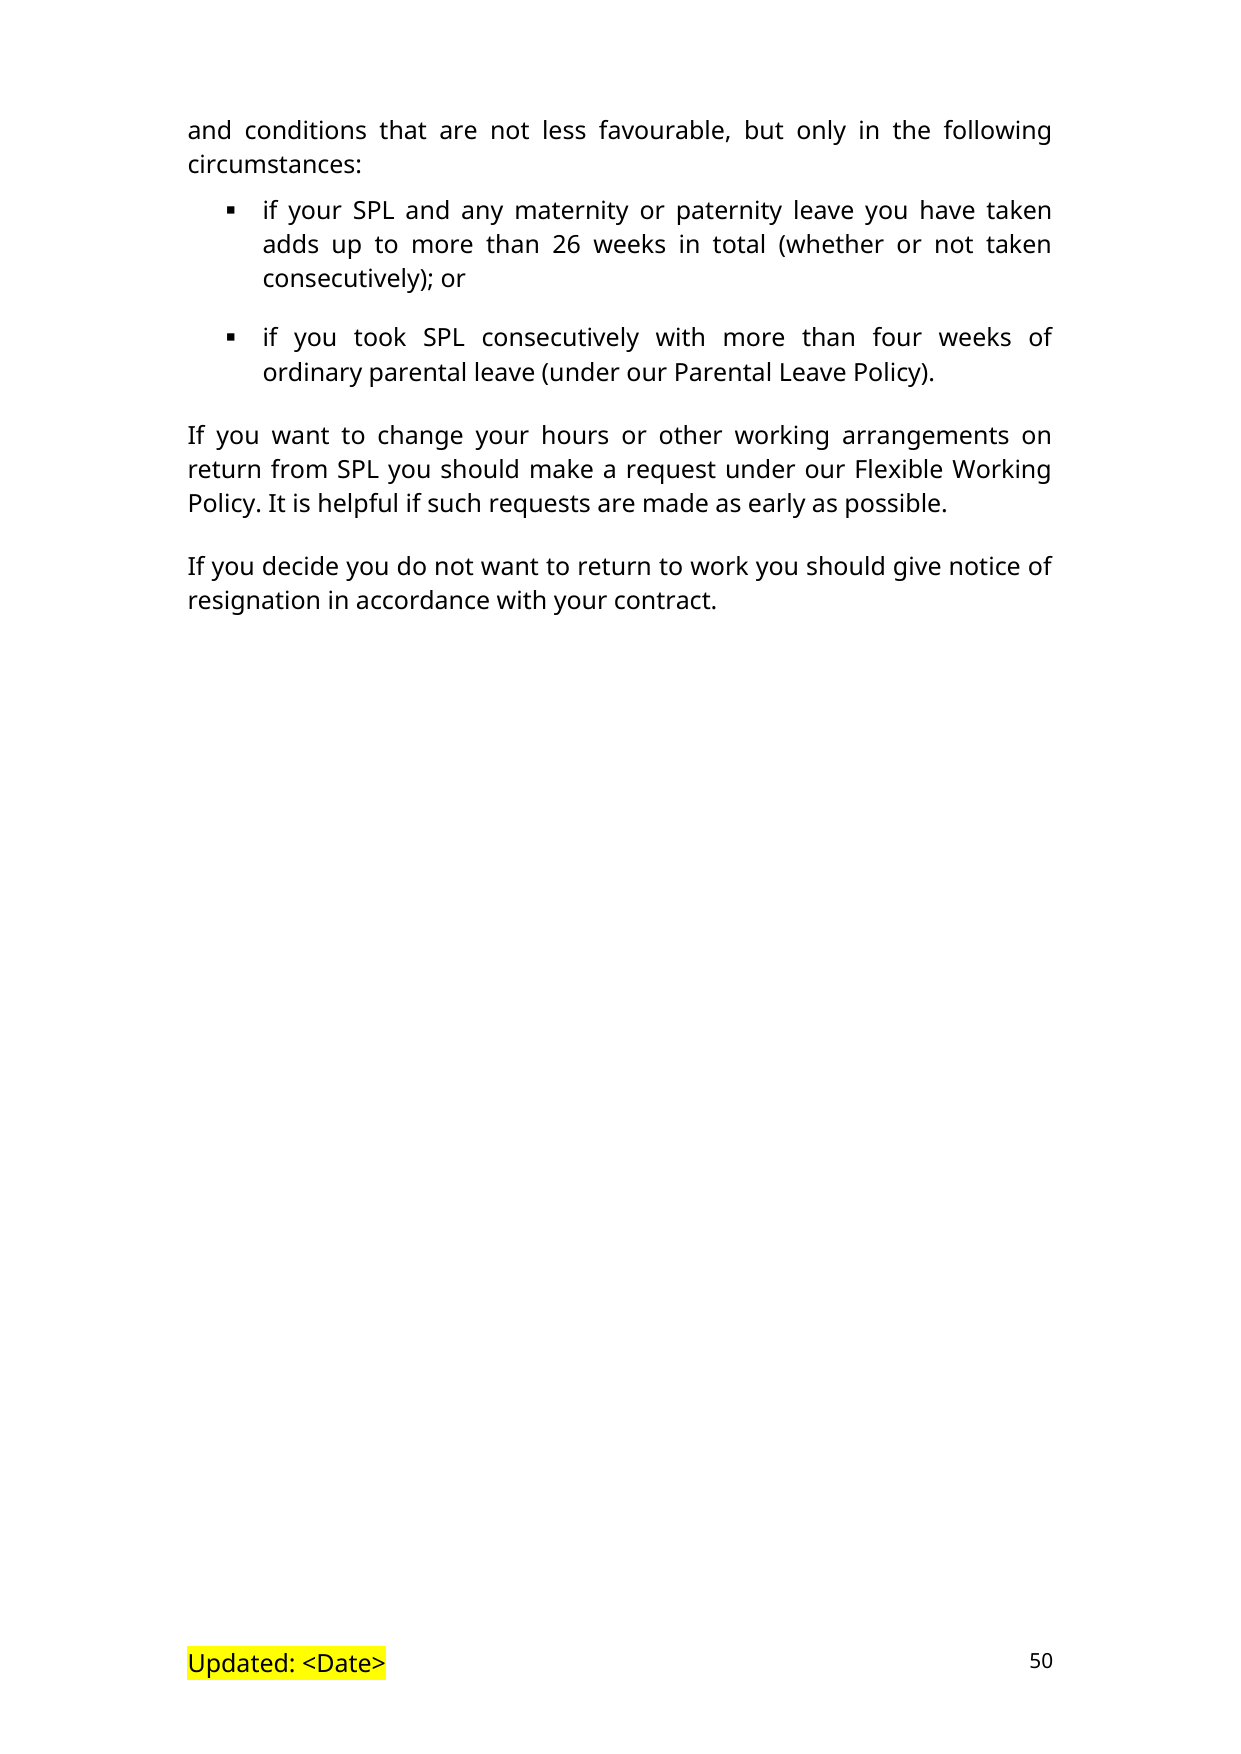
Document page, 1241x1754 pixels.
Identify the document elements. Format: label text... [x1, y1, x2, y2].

list if you took SPL consecutively with more than four weeks of ordinary parental leave (under our Parental Leave Policy). [225, 320, 1053, 388]
text If you decide you do not want to return to work you should give notice of resignation in accordance with your contract. [187, 549, 1053, 617]
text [187, 112, 1053, 180]
list if your SPL and any maternity or paternity leave you have taken adds up to more than 26 weeks in total (whether or not taken consecutively); or [225, 193, 1053, 295]
text If you want to change your hours or other working arrangements on return from SPL you should make a request under our Flexible Working Policy. It is helpful if such requests are made as early as possible. [187, 417, 1053, 519]
